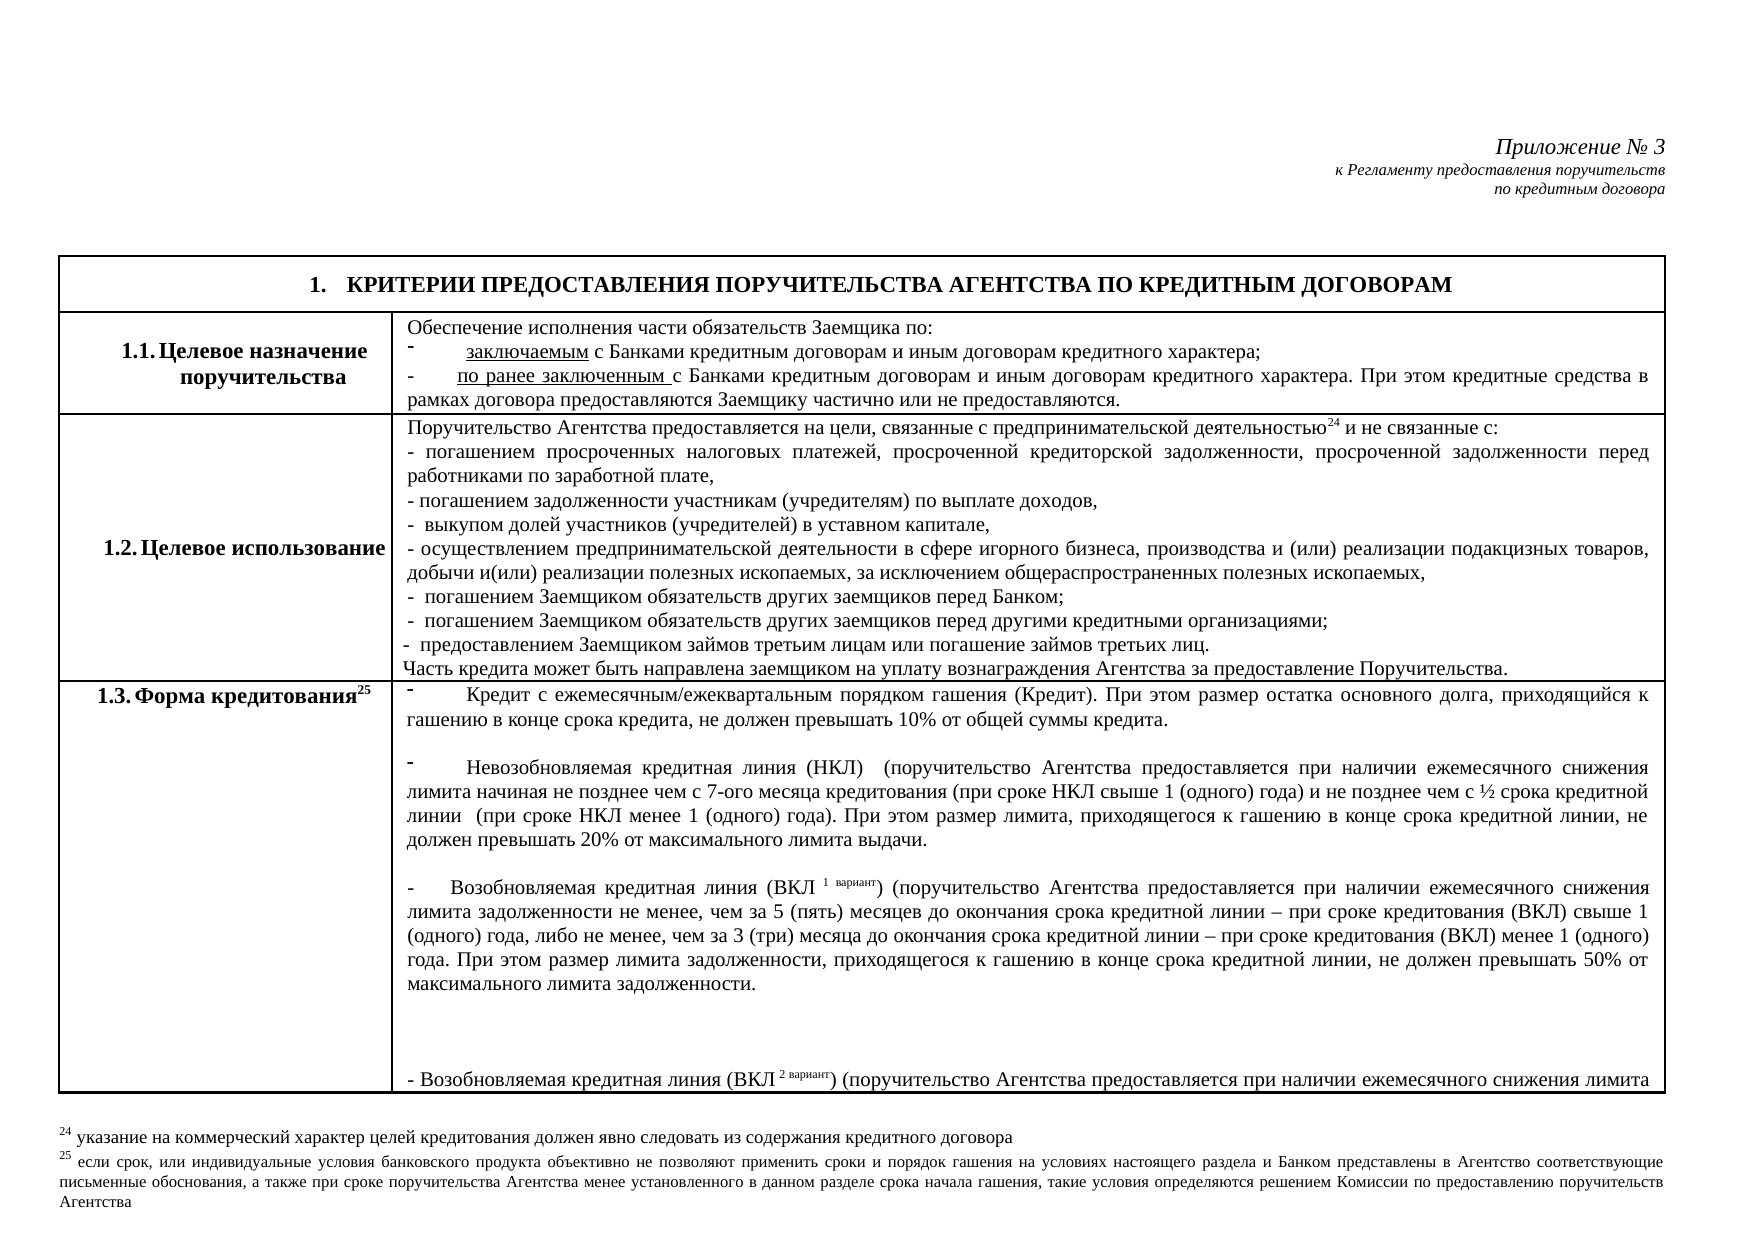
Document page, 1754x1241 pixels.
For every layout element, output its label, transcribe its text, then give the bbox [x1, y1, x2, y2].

text к Регламенту предоставления поручительств [576, 159, 1665, 178]
table_cell Обеспечение исполнения части обязательств Заемщика по: заключаемым с Банками кредитным договорам и иным договорам кредитного характера; - по ранее заключенным с Банками кредитным договорам и иным договорам кредитного характера. При этом кредитные средства в рамках договора предоставляются Заемщику частично или не предоставляются. [393, 313, 1664, 413]
table_cell Поручительство Агентства предоставляется на цели, связанные с предпринимательской деятельностью и не связанные с: - погашением просроченных налоговых платежей, просроченной кредиторской задолженности, просроченной задолженности перед работниками по заработной плате, - погашением задолженности участникам (учредителям) по выплате доходов, - выкупом долей участников (учредителей) в уставном капитале, - осуществлением предпринимательской деятельности в сфере игорного бизнеса, производства и (или) реализации подакцизных товаров, добычи и(или) реализации полезных ископаемых, за исключением общераспространенных полезных ископаемых, - погашением Заемщиком обязательств других заемщиков перед Банком; - погашением Заемщиком обязательств других заемщиков перед другими кредитными организациями; - предоставлением Заемщиком займов третьим лицам или погашение займов третьих лиц. Часть кредита может быть направлена заемщиком на уплату вознаграждения Агентства за предоставление Поручительства. [393, 415, 1664, 680]
table_header КРИТЕРИИ ПРЕДОСТАВЛЕНИЯ ПОРУЧИТЕЛЬСТВА АГЕНТСТВА ПО КРЕДИТНЫМ ДОГОВОРАМ [60, 257, 1664, 311]
table_cell Целевое использование [60, 415, 391, 680]
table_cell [393, 682, 1664, 1091]
text Приложение № 3 [509, 133, 1665, 159]
table_cell Целевое назначение поручительства [60, 313, 391, 413]
table_cell Форма кредитования [60, 682, 391, 1091]
text по кредитным договора [576, 178, 1665, 198]
